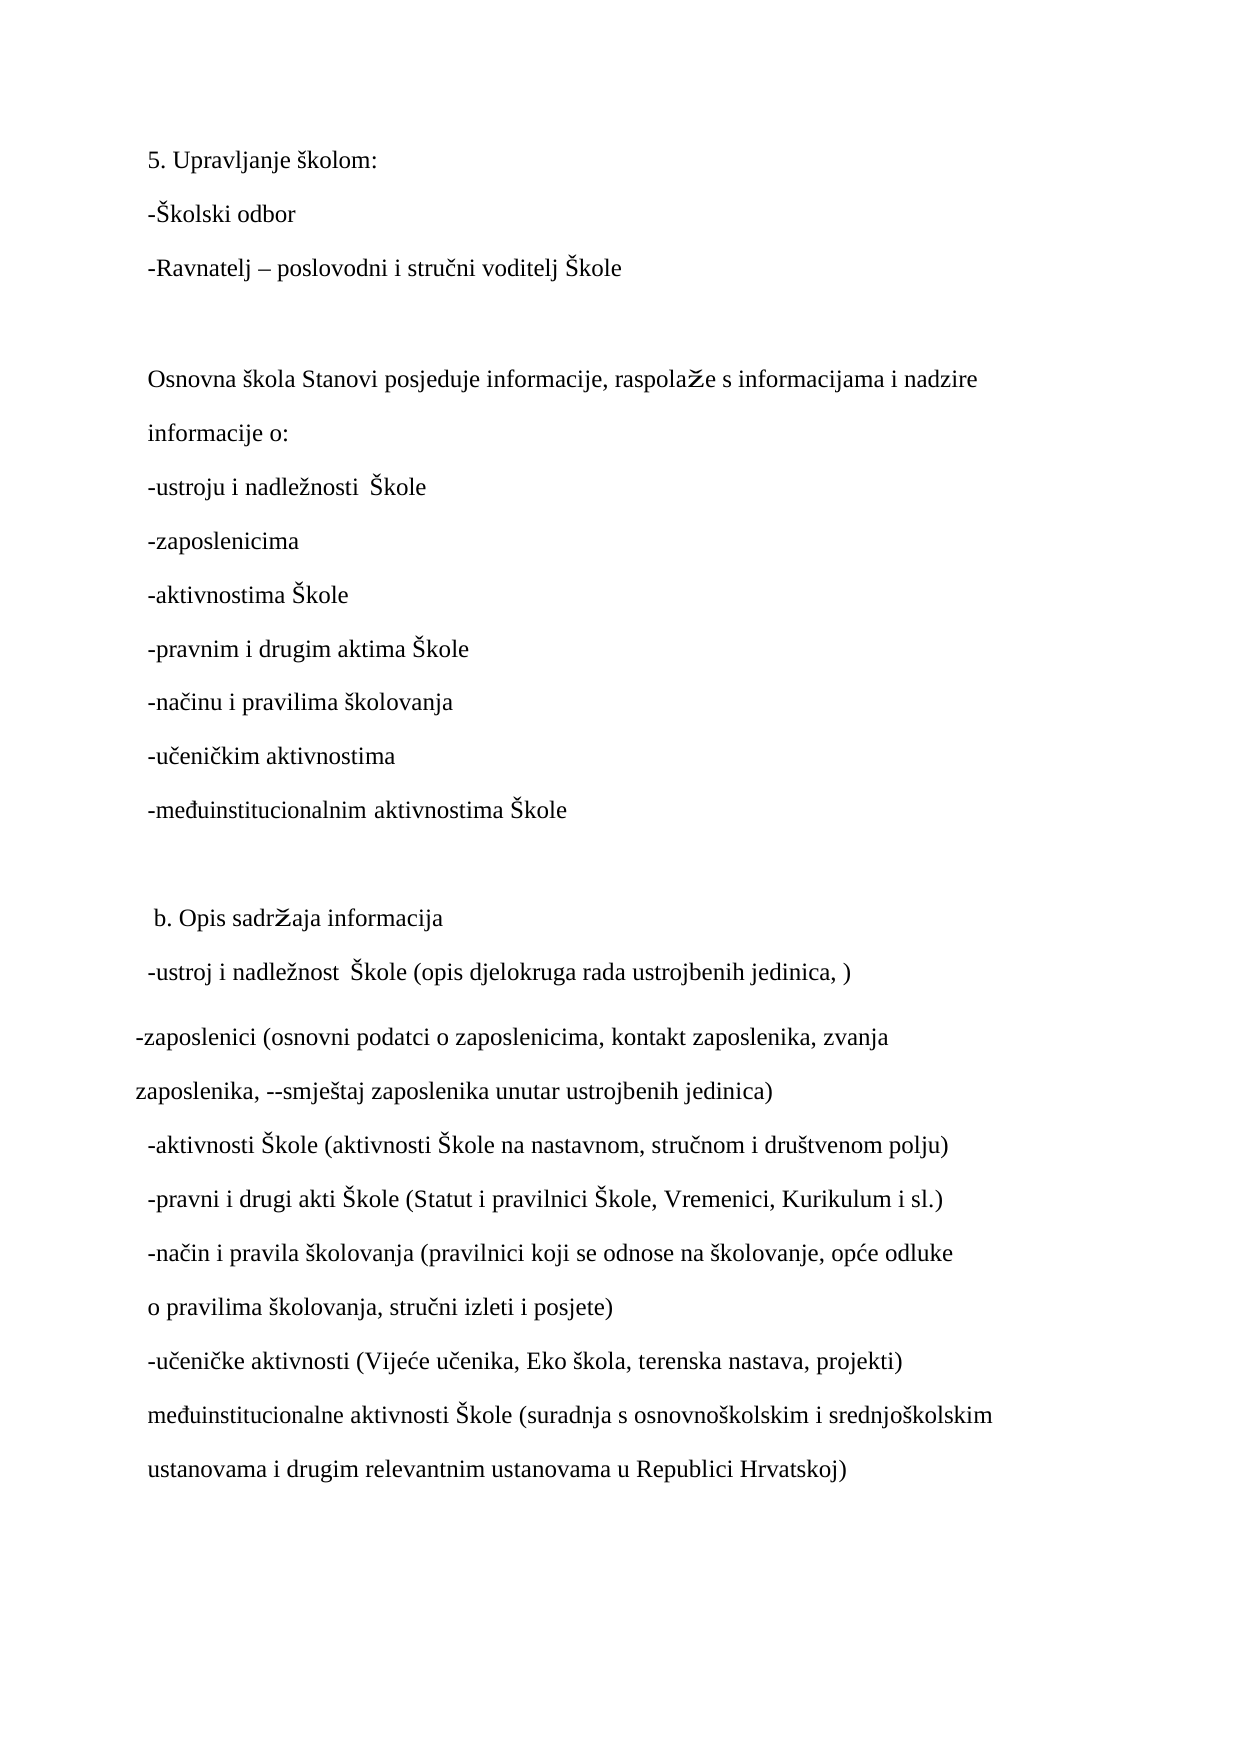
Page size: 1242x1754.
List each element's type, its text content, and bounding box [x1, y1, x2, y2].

text -pravni i drugi akti Škole (Statut i pravilnici Škole, Vremenici, Kurikulum i sl.) [147, 1184, 1096, 1213]
text -načinu i pravilima školovanja [147, 687, 1096, 716]
text -zaposlenici (osnovni podatci o zaposlenicima, kontakt zaposlenika, zvanja zaposlenika, --smještaj zaposlenika unutar ustrojbenih jedinica) [135, 1022, 897, 1104]
text -način i pravila školovanja (pravilnici koji se odnose na školovanje, opće odluke o pravilima školovanja, stručni izleti i posjete) [147, 1238, 967, 1321]
text -međuinstitucionalnim aktivnostima Škole [147, 795, 1096, 824]
text -Ravnatelj – poslovodni i stručni voditelj Škole [147, 253, 1096, 282]
text -učeničkim aktivnostima [147, 741, 1096, 770]
text -aktivnostima Škole [147, 580, 1096, 608]
text -zaposlenicima [147, 526, 1096, 555]
text -Školski odbor [147, 199, 1096, 228]
text -pravnim i drugim aktima Škole [147, 634, 1096, 662]
text -ustroju i nadležnosti Škole [147, 472, 1096, 501]
text -učeničke aktivnosti (Vijeće učenika, Eko škola, terenska nastava, projekti) međuinstitucionalne aktivnosti Škole (suradnja s osnovnoškolskim i srednjoškolskim ustanovama i drugim relevantnim ustanovama u Republici Hrvatskoj) [147, 1346, 995, 1483]
text -ustroj i nadležnost Škole (opis djelokruga rada ustrojbenih jedinica, ) [147, 957, 1096, 986]
text 5. Upravljanje školom: [147, 145, 1038, 174]
text -aktivnosti Škole (aktivnosti Škole na nastavnom, stručnom i društvenom polju) [147, 1131, 1096, 1159]
text Osnovna škola Stanovi posjeduje informacije, raspolaže s informacijama i nadzire [147, 364, 1096, 393]
text b. Opis sadržaja informacija [154, 903, 1096, 932]
text informacije o: [147, 418, 1096, 447]
